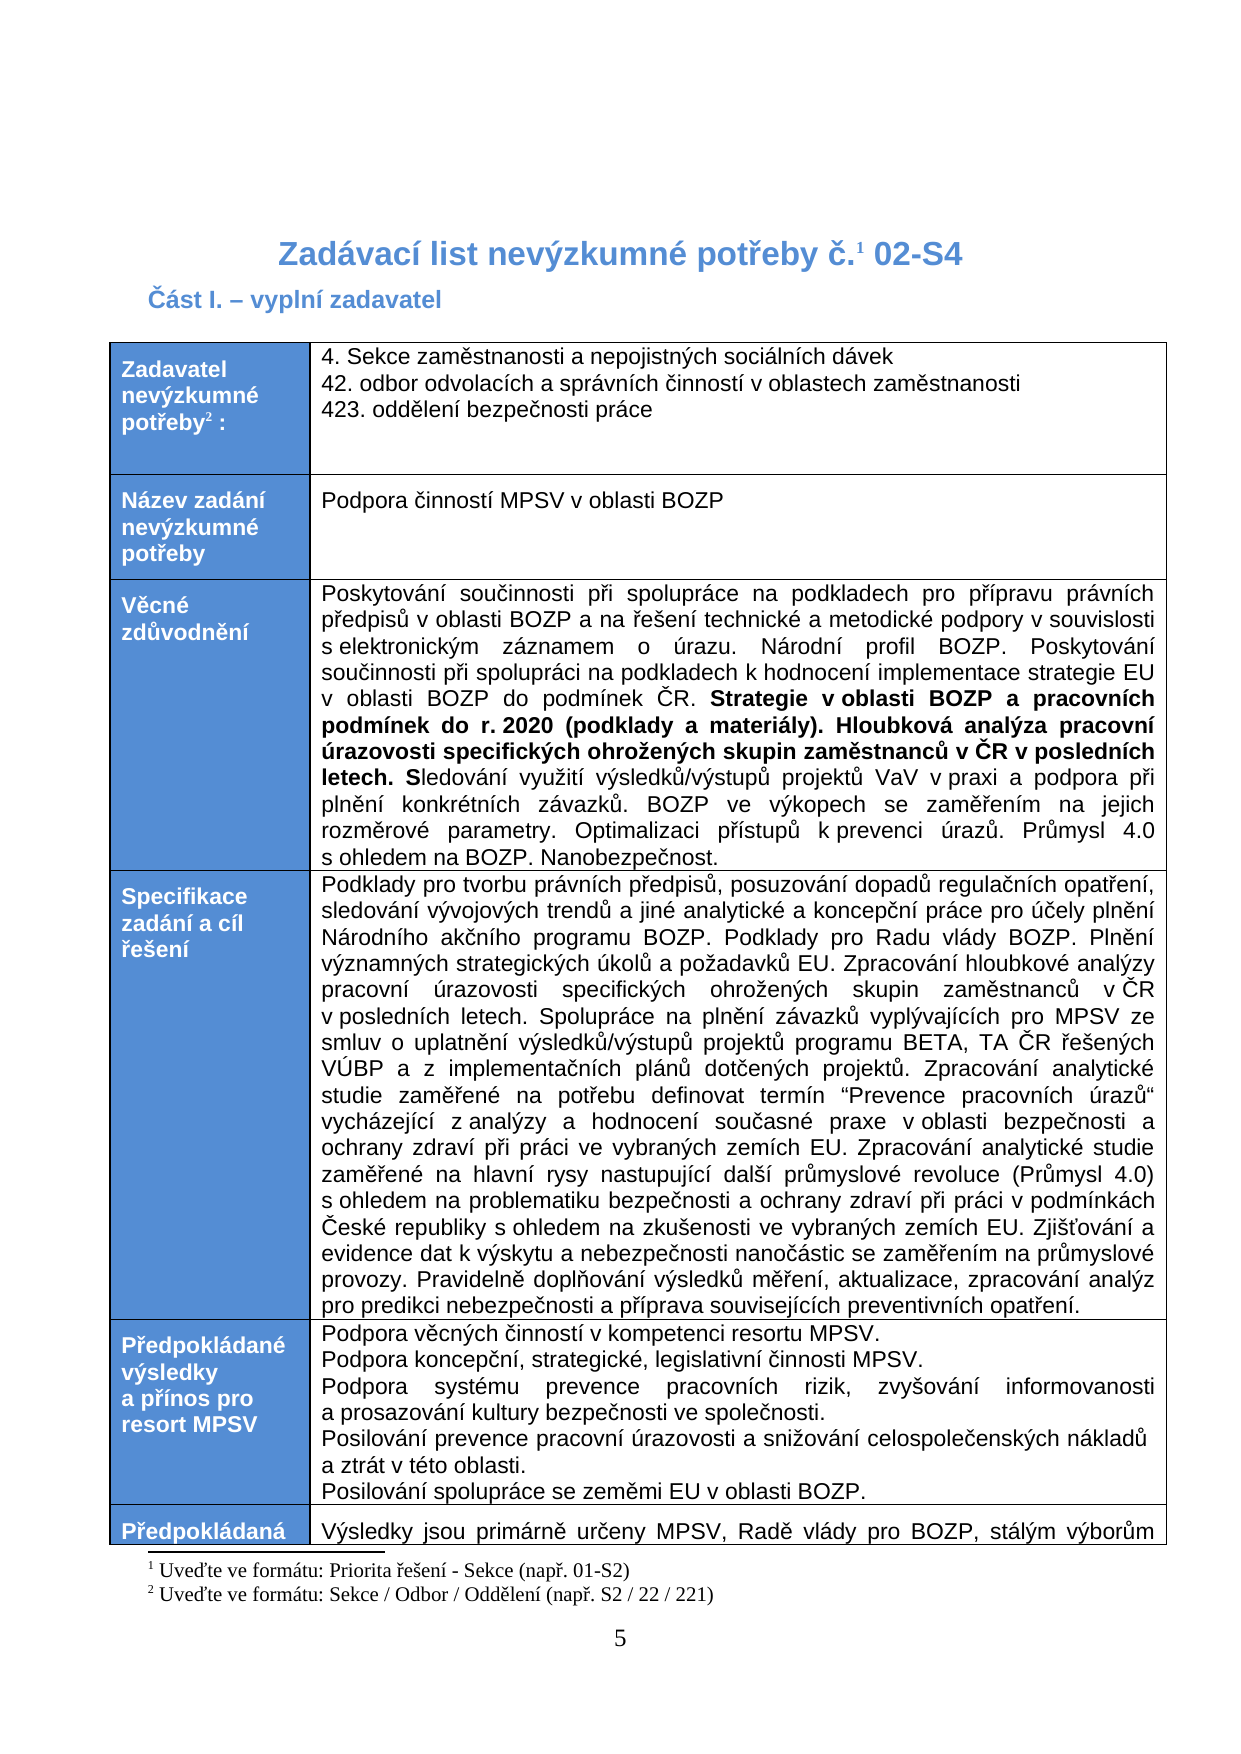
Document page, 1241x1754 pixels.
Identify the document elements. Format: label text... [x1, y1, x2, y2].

table_header 4. Sekce zaměstnanosti a nepojistných sociálních dávek 42. odbor odvolacích a správních činností v oblastech zaměstnanosti 423. oddělení bezpečnosti práce [311, 343, 1166, 474]
table_cell Poskytování součinnosti při spolupráce na podkladech pro přípravu právních předpisů v oblasti BOZP a na řešení technické a metodické podpory v souvislosti s elektronickým záznamem o úrazu. Národní profil BOZP. Poskytování součinnosti při spolupráci na podkladech k hodnocení implementace strategie EU v oblasti BOZP do podmínek ČR. Strategie v oblasti BOZP a pracovních podmínek do r. 2020 (podklady a materiály). Hloubková analýza pracovní úrazovosti specifických ohrožených skupin zaměstnanců v ČR v posledních letech. Sledování využití výsledků/výstupů projektů VaV v praxi a podpora při plnění konkrétních závazků. BOZP ve výkopech se zaměřením na jejich rozměrové parametry. Optimalizaci přístupů k prevenci úrazů. Průmysl 4.0 s ohledem na BOZP. Nanobezpečnost. [311, 580, 1166, 870]
table_header Zadavatel nevýzkumné potřeby : [111, 343, 309, 474]
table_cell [111, 1505, 309, 1544]
table_cell Podklady pro tvorbu právních předpisů, posuzování dopadů regulačních opatření, sledování vývojových trendů a jiné analytické a koncepční práce pro účely plnění Národního akčního programu BOZP. Podklady pro Radu vlády BOZP. Plnění významných strategických úkolů a požadavků EU. Zpracování hloubkové analýzy pracovní úrazovosti specifických ohrožených skupin zaměstnanců v ČR v posledních letech. Spolupráce na plnění závazků vyplývajících pro MPSV ze smluv o uplatnění výsledků/výstupů projektů programu BETA, TA ČR řešených VÚBP a z implementačních plánů dotčených projektů. Zpracování analytické studie zaměřené na potřebu definovat termín “Prevence pracovních úrazů“ vycházející z analýzy a hodnocení současné praxe v oblasti bezpečnosti a ochrany zdraví při práci ve vybraných zemích EU. Zpracování analytické studie zaměřené na hlavní rysy nastupující další průmyslové revoluce (Průmysl 4.0) s ohledem na problematiku bezpečnosti a ochrany zdraví při práci v podmínkách České republiky s ohledem na zkušenosti ve vybraných zemích EU. Zjišťování a evidence dat k výskytu a nebezpečnosti nanočástic se zaměřením na průmyslové provozy. Pravidelně doplňování výsledků měření, aktualizace, zpracování analýz pro predikci nebezpečnosti a příprava souvisejících preventivních opatření. [311, 871, 1166, 1319]
table_cell Název zadání nevýzkumné potřeby [111, 475, 309, 579]
table_cell Specifikace zadání a cíl řešení [111, 871, 309, 1319]
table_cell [311, 1505, 1166, 1544]
text Část I. – vyplní zadavatel [148, 285, 1093, 313]
table_cell Podpora věcných činností v kompetenci resortu MPSV. Podpora koncepční, strategické, legislativní činnosti MPSV. Podpora systému prevence pracovních rizik, zvyšování informovanosti a prosazování kultury bezpečnosti ve společnosti. Posilování prevence pracovní úrazovosti a snižování celospolečenských nákladů a ztrát v této oblasti. Posilování spolupráce se zeměmi EU v oblasti BOZP. [311, 1320, 1166, 1504]
table_cell Předpokládané výsledky a přínos pro resort MPSV [111, 1320, 309, 1504]
table_cell Podpora činností MPSV v oblasti BOZP [311, 475, 1166, 579]
table_cell Věcné zdůvodnění [111, 580, 309, 870]
text Zadávací list nevýzkumné potřeby č. 02-S4 [148, 234, 1093, 272]
